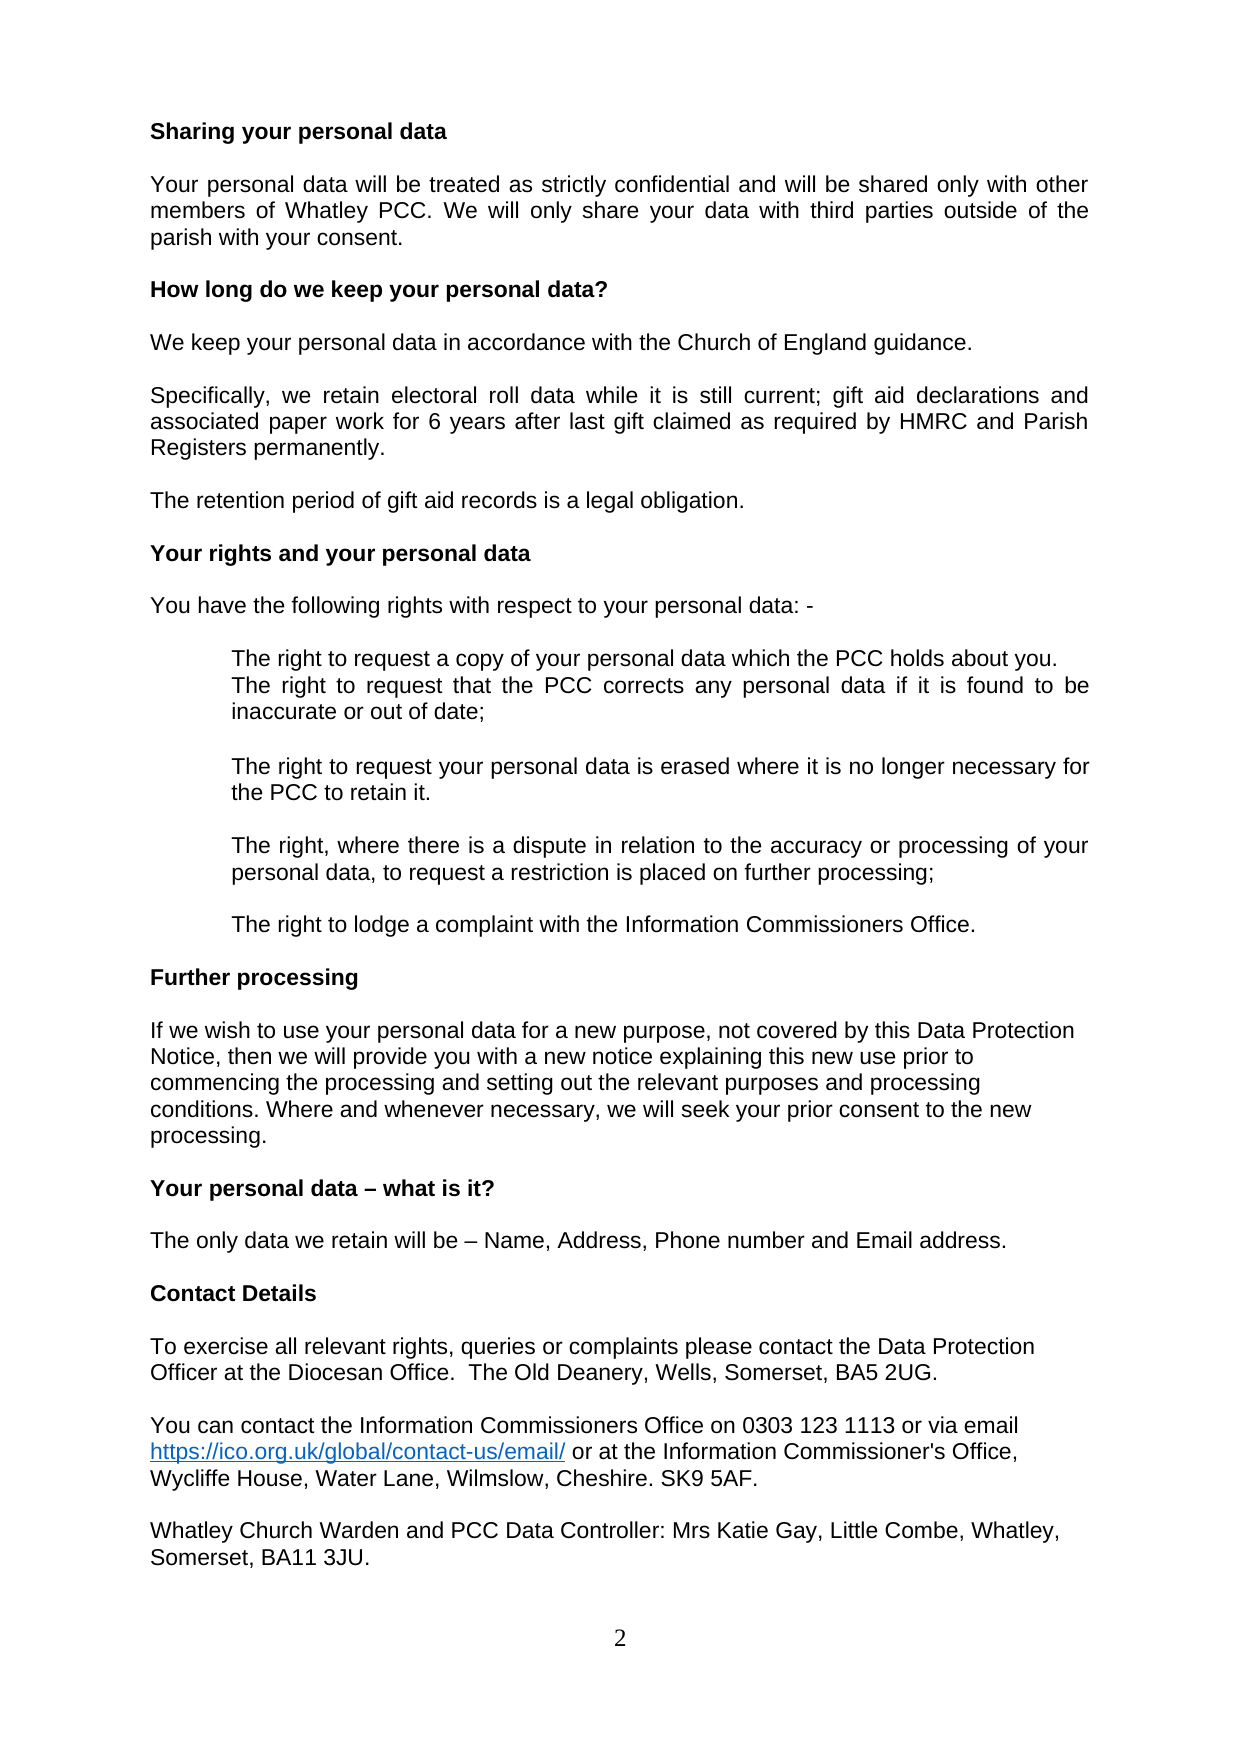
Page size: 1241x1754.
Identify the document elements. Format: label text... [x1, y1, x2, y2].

text The right to lodge a complaint with the Information Commissioners Office. [231, 911, 1090, 937]
text Your personal data – what is it? [150, 1175, 1090, 1201]
text The right, where there is a dispute in relation to the accuracy or processing of your personal data, to request a restriction is placed on further processing; [231, 832, 1090, 885]
text The retention period of gift aid records is a legal obligation. [150, 487, 1090, 513]
text The right to request that the PCC corrects any personal data if it is found to be inaccurate or out of date; [231, 672, 1090, 724]
text How long do we keep your personal data? [150, 276, 1090, 303]
text To exercise all relevant rights, queries or complaints please contact the Data Protection Officer at the Diocesan Office. The Old Deanery, Wells, Somerset, BA5 2UG. [150, 1333, 1090, 1386]
text We keep your personal data in accordance with the Church of England guidance. [150, 329, 1090, 355]
text Your rights and your personal data [150, 540, 1090, 566]
text Further processing [150, 964, 1090, 990]
text Contact Details [150, 1280, 1090, 1306]
text The only data we retain will be – Name, Address, Phone number and Email address. [150, 1227, 1090, 1254]
text You can contact the Information Commissioners Office on 0303 123 1113 or via email https://ico.org.uk/global/contact-us/email/ or at the Information Commissioner's Office, Wycliffe House, Water Lane, Wilmslow, Cheshire. SK9 5AF. [150, 1412, 1090, 1491]
text Specifically, we retain electoral roll data while it is still current; gift aid declarations and associated paper work for 6 years after last gift claimed as required by HMRC and Parish Registers permanently. [150, 382, 1090, 461]
text You have the following rights with respect to your personal data: - [150, 592, 1090, 619]
text The right to request your personal data is erased where it is no longer necessary for the PCC to retain it. [231, 753, 1090, 806]
text Whatley Church Warden and PCC Data Controller: Mrs Katie Gay, Little Combe, Whatley, Somerset, BA11 3JU. [150, 1517, 1090, 1570]
text Sharing your personal data [150, 118, 1090, 144]
text If we wish to use your personal data for a new purpose, not covered by this Data Protection Notice, then we will provide you with a new notice explaining this new use prior to commencing the processing and setting out the relevant purposes and processing conditions. Where and whenever necessary, we will seek your prior consent to the new processing. [150, 1017, 1090, 1148]
text Your personal data will be treated as strictly confidential and will be shared only with other members of Whatley PCC. We will only share your data with third parties outside of the parish with your consent. [150, 171, 1090, 250]
text The right to request a copy of your personal data which the PCC holds about you. [231, 645, 1090, 672]
